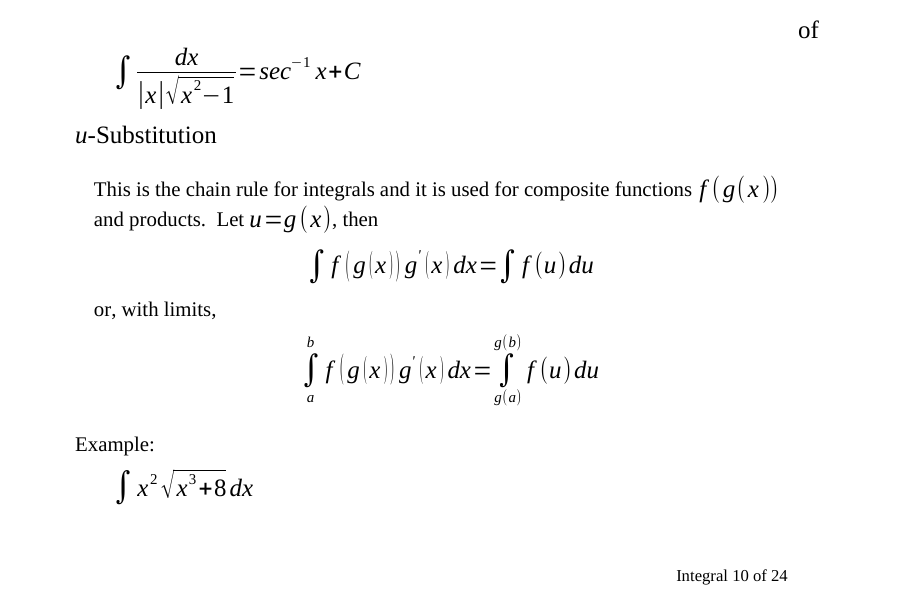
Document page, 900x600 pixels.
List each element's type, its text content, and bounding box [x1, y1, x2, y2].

text This is the chain rule for integrals and it is used for composite functions and products. Let , then [94, 174, 806, 234]
text Example: [75, 432, 825, 456]
text or, with limits, [94, 297, 806, 321]
text u-Substitution [75, 121, 825, 149]
